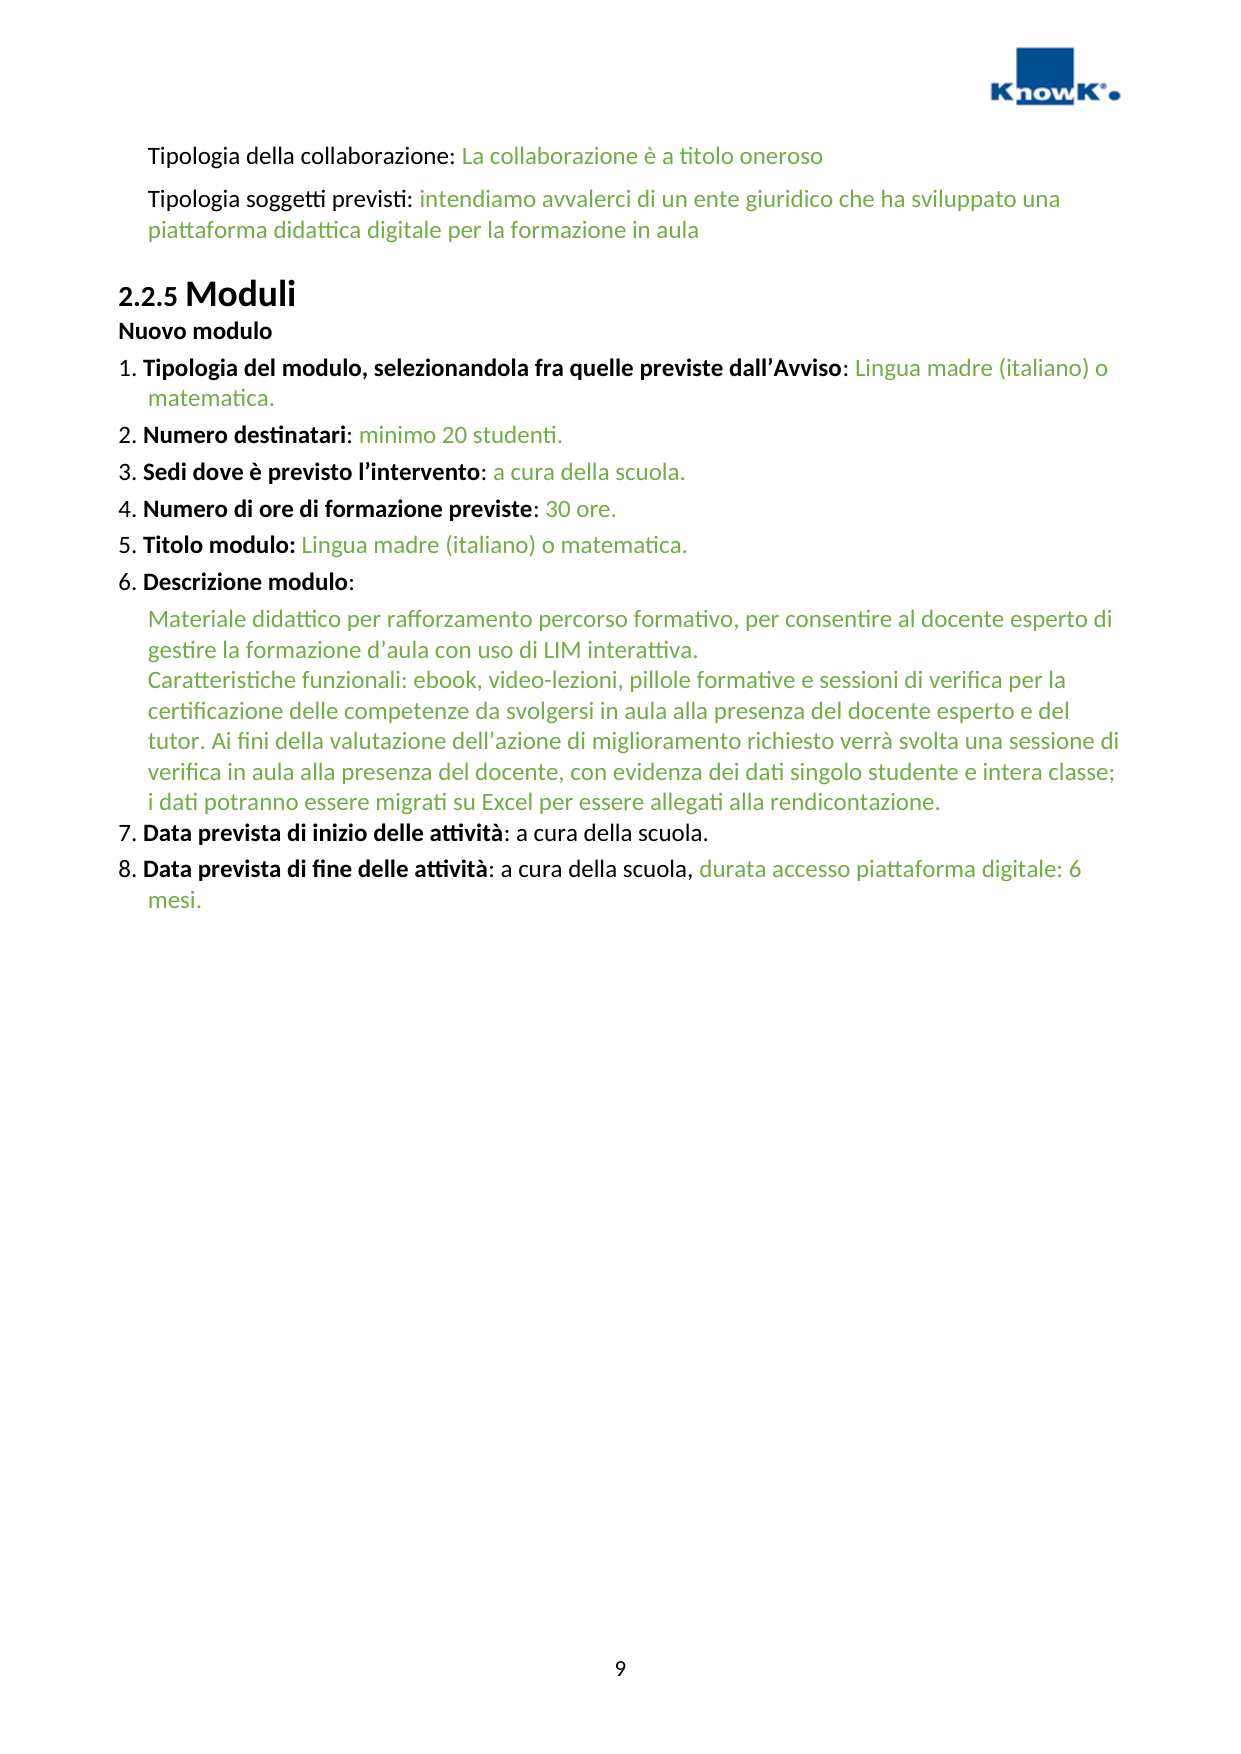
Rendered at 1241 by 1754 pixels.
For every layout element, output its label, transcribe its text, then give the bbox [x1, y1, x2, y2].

text 2.2.5 Moduli [118, 269, 1122, 315]
text 5. Titolo modulo: Lingua madre (italiano) o matematica. [118, 530, 1122, 560]
text Materiale didattico per rafforzamento percorso formativo, per consentire al docente esperto di gestire la formazione d’aula con uso di LIM interattiva. [148, 603, 1122, 664]
picture [988, 44, 1123, 116]
text Nuovo modulo [118, 315, 1122, 346]
text 7. Data prevista di inizio delle attività: a cura della scuola. [118, 817, 1122, 847]
text Tipologia della collaborazione: La collaborazione è a titolo oneroso [148, 140, 1122, 171]
text 6. Descrizione modulo: [118, 566, 1122, 597]
text Tipologia soggetti previsti: intendiamo avvalerci di un ente giuridico che ha sviluppato una piattaforma didattica digitale per la formazione in aula [148, 183, 1122, 244]
text 4. Numero di ore di formazione previste: 30 ore. [118, 493, 1122, 523]
text 2. Numero destinatari: minimo 20 studenti. [118, 419, 1122, 450]
text 1. Tipologia del modulo, selezionandola fra quelle previste dall’Avviso: Lingua madre (italiano) o matematica. [118, 352, 1122, 413]
text Caratteristiche funzionali: ebook, video-lezioni, pillole formative e sessioni di verifica per la certificazione delle competenze da svolgersi in aula alla presenza del docente esperto e del tutor. Ai fini della valutazione dell’azione di miglioramento richiesto verrà svolta una sessione di verifica in aula alla presenza del docente, con evidenza dei dati singolo studente e intera classe; i dati potranno essere migrati su Excel per essere allegati alla rendicontazione. [148, 664, 1122, 817]
text 3. Sedi dove è previsto l’intervento: a cura della scuola. [118, 456, 1122, 487]
text 8. Data prevista di fine delle attività: a cura della scuola, durata accesso piattaforma digitale: 6 mesi. [118, 854, 1122, 915]
